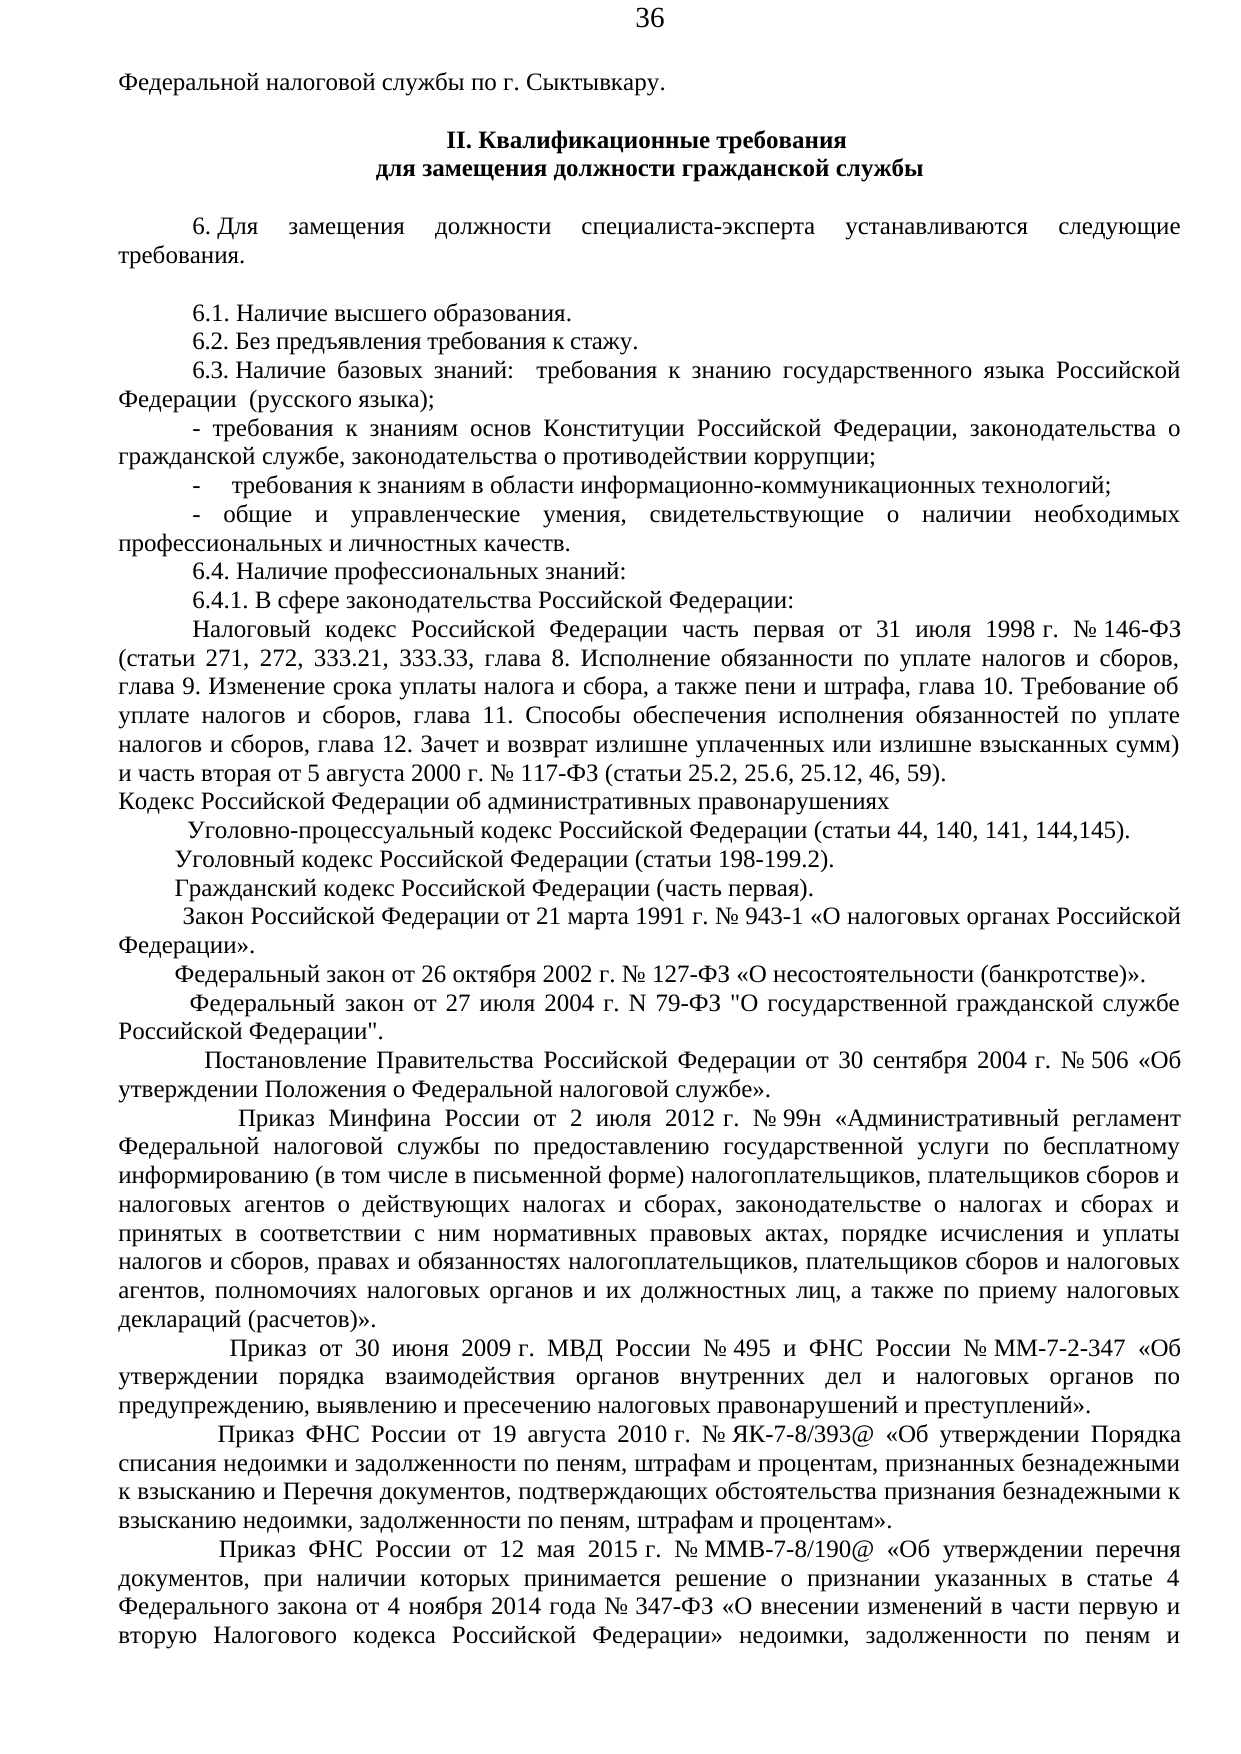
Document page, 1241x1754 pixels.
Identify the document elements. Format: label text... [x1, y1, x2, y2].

text Приказ от 30 июня 2009 г. МВД России № 495 и ФНС России № ММ-7-2-347 «Об утверждении порядка взаимодействия органов внутренних дел и налоговых органов по предупреждению, выявлению и пресечению налоговых правонарушений и преступлений». [118, 1333, 1181, 1419]
text 6.4. Наличие профессиональных знаний: [118, 556, 1181, 585]
text Гражданский кодекс Российской Федерации (часть первая). [118, 873, 1181, 901]
text Налоговый кодекс Российской Федерации часть первая от 31 июля 1998 г. № 146-ФЗ (статьи 271, 272, 333.21, 333.33, глава 8. Исполнение обязанности по уплате налогов и сборов, глава 9. Изменение срока уплаты налога и сбора, а также пени и штрафа, глава 10. Требование об уплате налогов и сборов, глава 11. Способы обеспечения исполнения обязанностей по уплате налогов и сборов, глава 12. Зачет и возврат излишне уплаченных или излишне взысканных сумм) и часть вторая от 5 августа 2000 г. № 117-ФЗ (статьи 25.2, 25.6, 25.12, 46, 59). [118, 614, 1181, 786]
text Уголовный кодекс Российской Федерации (статьи 198-199.2). [118, 844, 1181, 873]
text - общие и управленческие умения, свидетельствующие о наличии необходимых профессиональных и личностных качеств. [118, 499, 1181, 556]
text 6.2. Без предъявления требования к стажу. [118, 326, 1181, 355]
text Закон Российской Федерации от 21 марта 1991 г. № 943-1 «О налоговых органах Российской Федерации». [118, 901, 1181, 959]
text Приказ Минфина России от 2 июля 2012 г. № 99н «Административный регламент Федеральной налоговой службы по предоставлению государственной услуги по бесплатному информированию (в том числе в письменной форме) налогоплательщиков, плательщиков сборов и налоговых агентов о действующих налогах и сборах, законодательстве о налогах и сборах и принятых в соответствии с ним нормативных правовых актах, порядке исчисления и уплаты налогов и сборов, правах и обязанностях налогоплательщиков, плательщиков сборов и налоговых агентов, полномочиях налоговых органов и их должностных лиц, а также по приему налоговых деклараций (расчетов)». [118, 1103, 1181, 1333]
text II. Квалификационные требования для замещения должности гражданской службы [118, 96, 1181, 182]
text Уголовно-процессуальный кодекс Российской Федерации (статьи 44, 140, 141, 144,145). [118, 815, 1181, 844]
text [118, 1534, 1181, 1649]
text 6. Для замещения должности специалиста-эксперта устанавливаются следующие требования. [118, 211, 1181, 268]
text Федеральный закон от 26 октября 2002 г. № 127-ФЗ «О несостоятельности (банкротстве)». [118, 959, 1181, 988]
text 6.4.1. В сфере законодательства Российской Федерации: [118, 585, 1181, 614]
text Постановление Правительства Российской Федерации от 30 сентября 2004 г. № 506 «Об утверждении Положения о Федеральной налоговой службе». [118, 1045, 1181, 1103]
text - требования к знаниям в области информационно-коммуникационных технологий; [118, 470, 1181, 499]
text - требования к знаниям основ Конституции Российской Федерации, законодательства о гражданской службе, законодательства о противодействии коррупции; [118, 413, 1181, 470]
text 6.3. Наличие базовых знаний: требования к знанию государственного языка Российской Федерации (русского языка); [118, 355, 1181, 413]
text Федеральный закон от 27 июля 2004 г. N 79-ФЗ "О государственной гражданской службе Российской Федерации". [118, 988, 1181, 1045]
text Кодекс Российской Федерации об административных правонарушениях [118, 786, 1181, 815]
text Приказ ФНС России от 19 августа 2010 г. № ЯК-7-8/393@ «Об утверждении Порядка списания недоимки и задолженности по пеням, штрафам и процентам, признанных безнадежными к взысканию и Перечня документов, подтверждающих обстоятельства признания безнадежными к взысканию недоимки, задолженности по пеням, штрафам и процентам». [118, 1419, 1181, 1534]
text 6.1. Наличие высшего образования. [118, 298, 1181, 326]
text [118, 67, 1181, 96]
